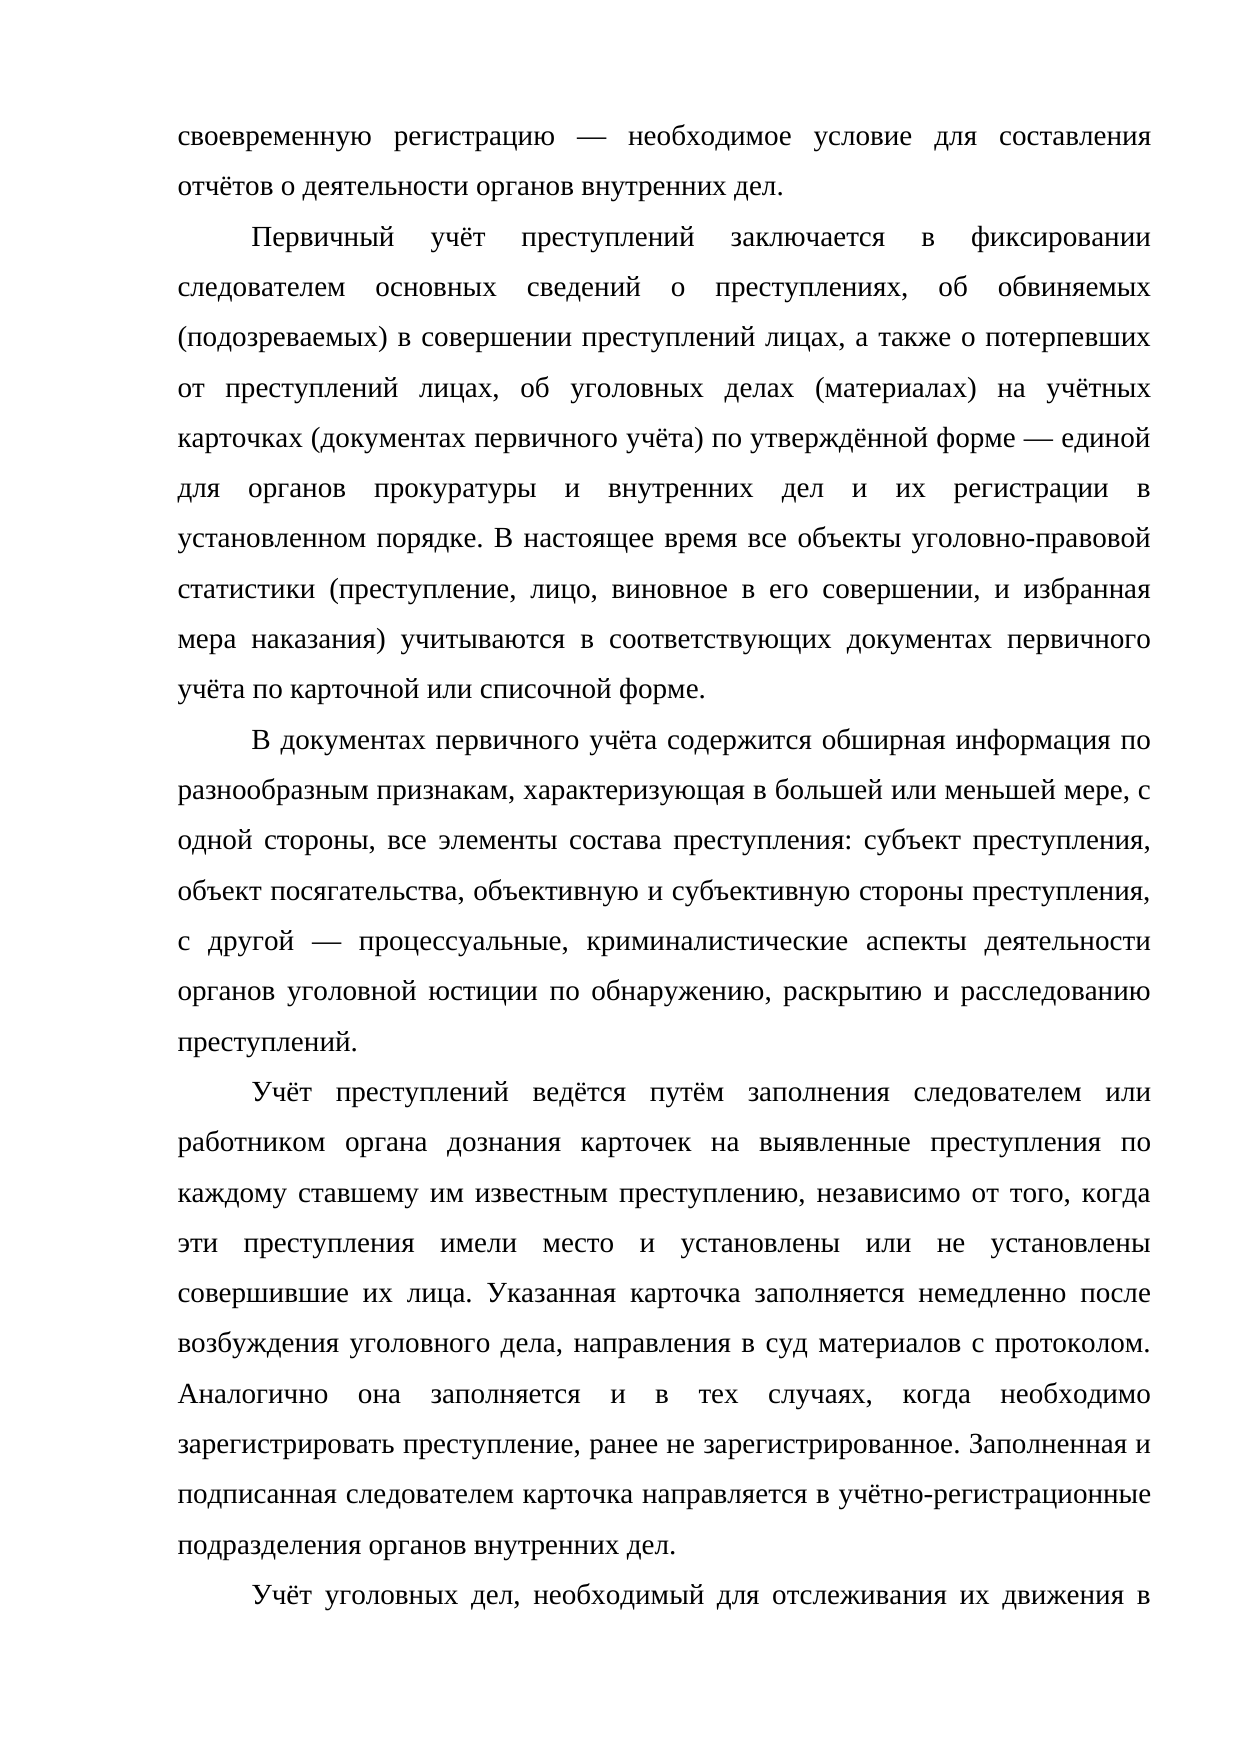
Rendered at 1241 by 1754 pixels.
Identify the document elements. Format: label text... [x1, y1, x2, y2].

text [177, 1577, 1152, 1611]
text Учёт преступлений ведётся путём заполнения следователем или работником органа дознания карточек на выявленные преступления по каждому ставшему им известным преступлению, независимо от того, когда эти преступления имели место и установлены или не установлены совершившие их лица. Указанная карточка заполняется немедленно после возбуждения уголовного дела, направления в суд материалов с протоколом. Аналогично она заполняется и в тех случаях, когда необходимо зарегистрировать преступление, ранее не зарегистрированное. Заполненная и подписанная следователем карточка направляется в учётно-регистрационные подразделения органов внутренних дел. [177, 1074, 1152, 1560]
text Первичный учёт преступлений заключается в фиксировании следователем основных сведений о преступлениях, об обвиняемых (подозреваемых) в совершении преступлений лицах, а также о потерпевших от преступлений лицах, об уголовных делах (материалах) на учётных карточках (документах первичного учёта) по утверждённой форме — единой для органов прокуратуры и внутренних дел и их регистрации в установленном порядке. В настоящее время все объекты уголовно-правовой статистики (преступление, лицо, виновное в его совершении, и избранная мера наказания) учитываются в соответствующих документах первичного учёта по карточной или списочной форме. [177, 219, 1152, 705]
text В документах первичного учёта содержится обширная информация по разнообразным признакам, характеризующая в большей или меньшей мере, с одной стороны, все элементы состава преступления: субъект преступления, объект посягательства, объективную и субъективную стороны преступления, с другой — процессуальные, криминалистические аспекты деятельности органов уголовной юстиции по обнаружению, раскрытию и расследованию преступлений. [177, 722, 1152, 1057]
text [177, 118, 1152, 202]
